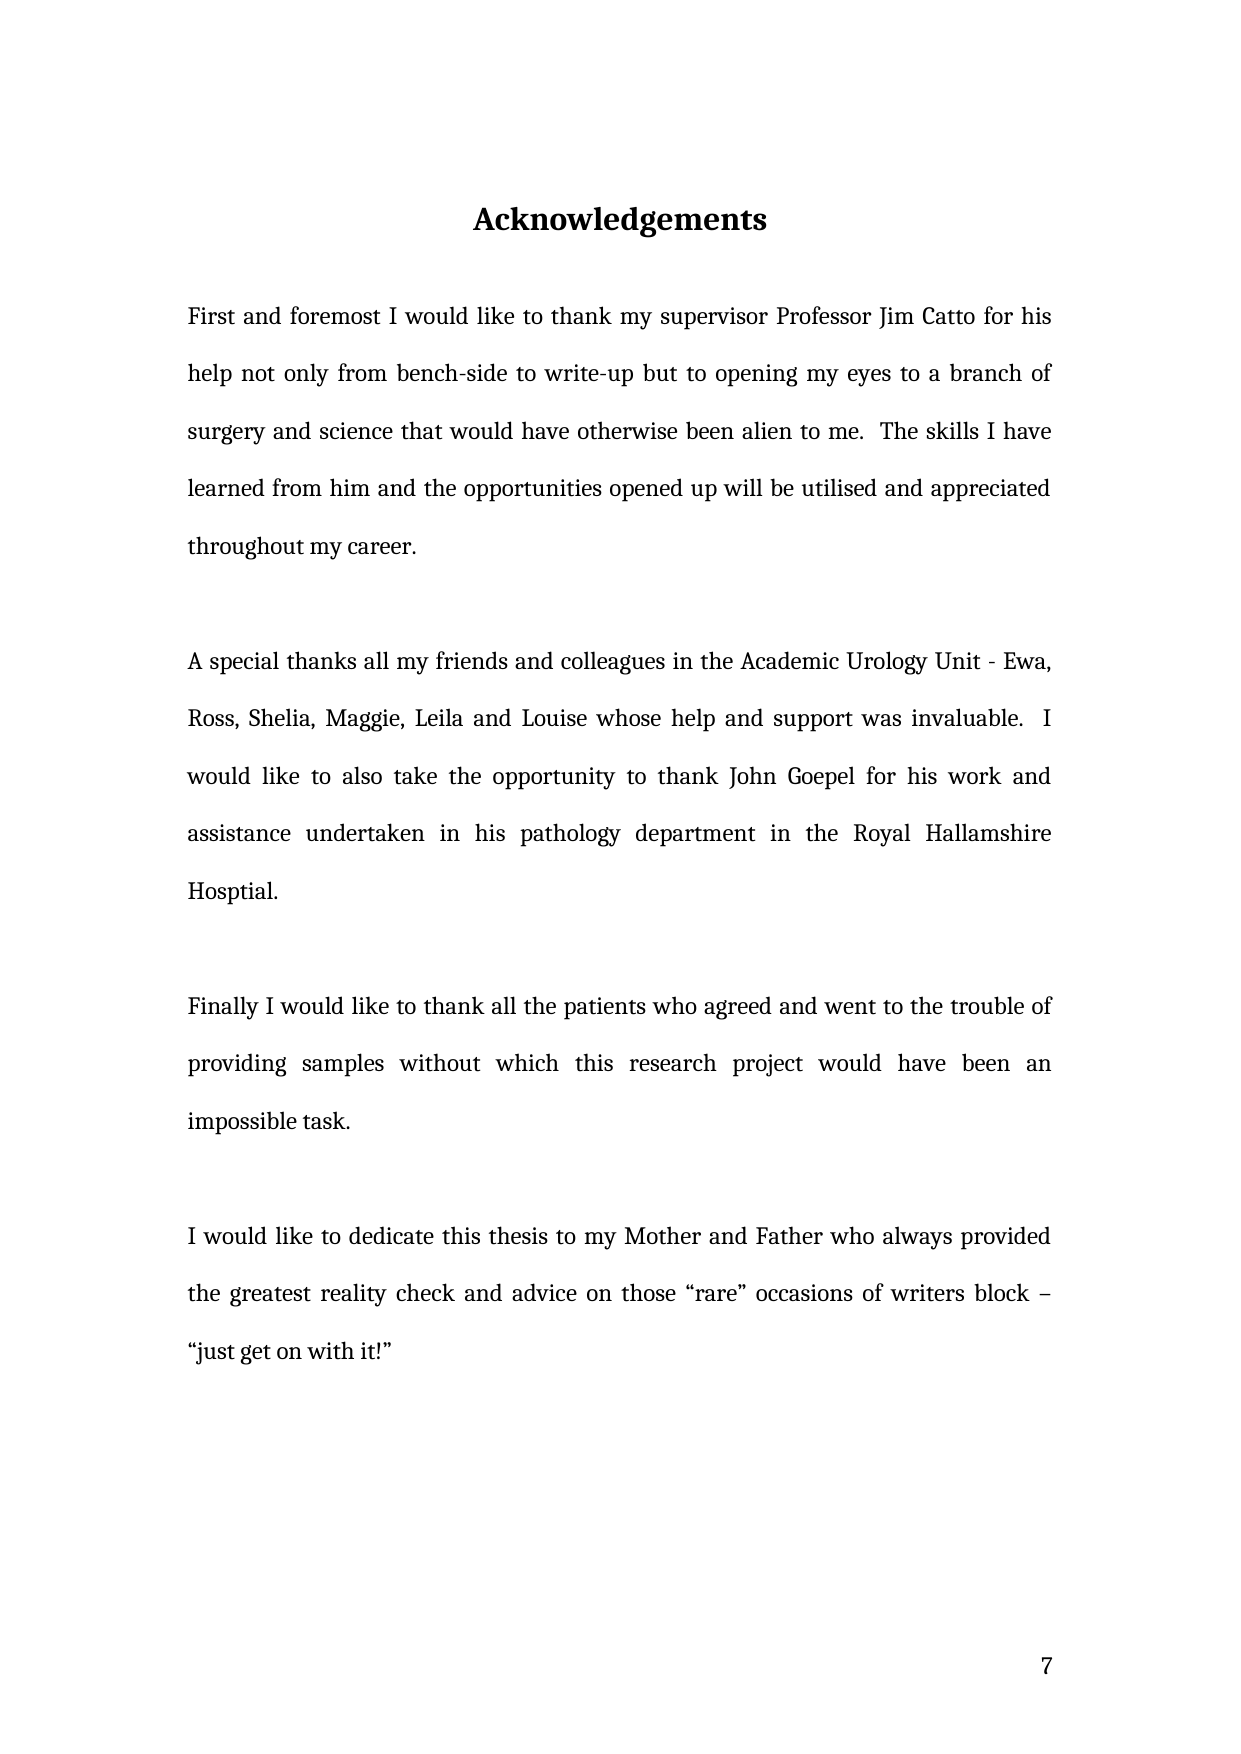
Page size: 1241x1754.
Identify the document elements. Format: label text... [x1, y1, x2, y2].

text Finally I would like to thank all the patients who agreed and went to the trouble of providing samples without which this research project would have been an impossible task. [187, 992, 1053, 1135]
subtitle Acknowledgements [187, 200, 1053, 238]
text I would like to dedicate this thesis to my Mother and Father who always provided the greatest reality check and advice on those “rare” occasions of writers block – “just get on with it!” [187, 1222, 1053, 1365]
text A special thanks all my friends and colleagues in the Academic Urology Unit - Ewa, Ross, Shelia, Maggie, Leila and Louise whose help and support was invaluable. I would like to also take the opportunity to thank John Goepel for his work and assistance undertaken in his pathology department in the Royal Hallamshire Hosptial. [187, 647, 1053, 905]
text First and foremost I would like to thank my supervisor Professor Jim Catto for his help not only from bench-side to write-up but to opening my eyes to a branch of surgery and science that would have otherwise been alien to me. The skills I have learned from him and the opportunities opened up will be utilised and appreciated throughout my career. [187, 302, 1053, 560]
